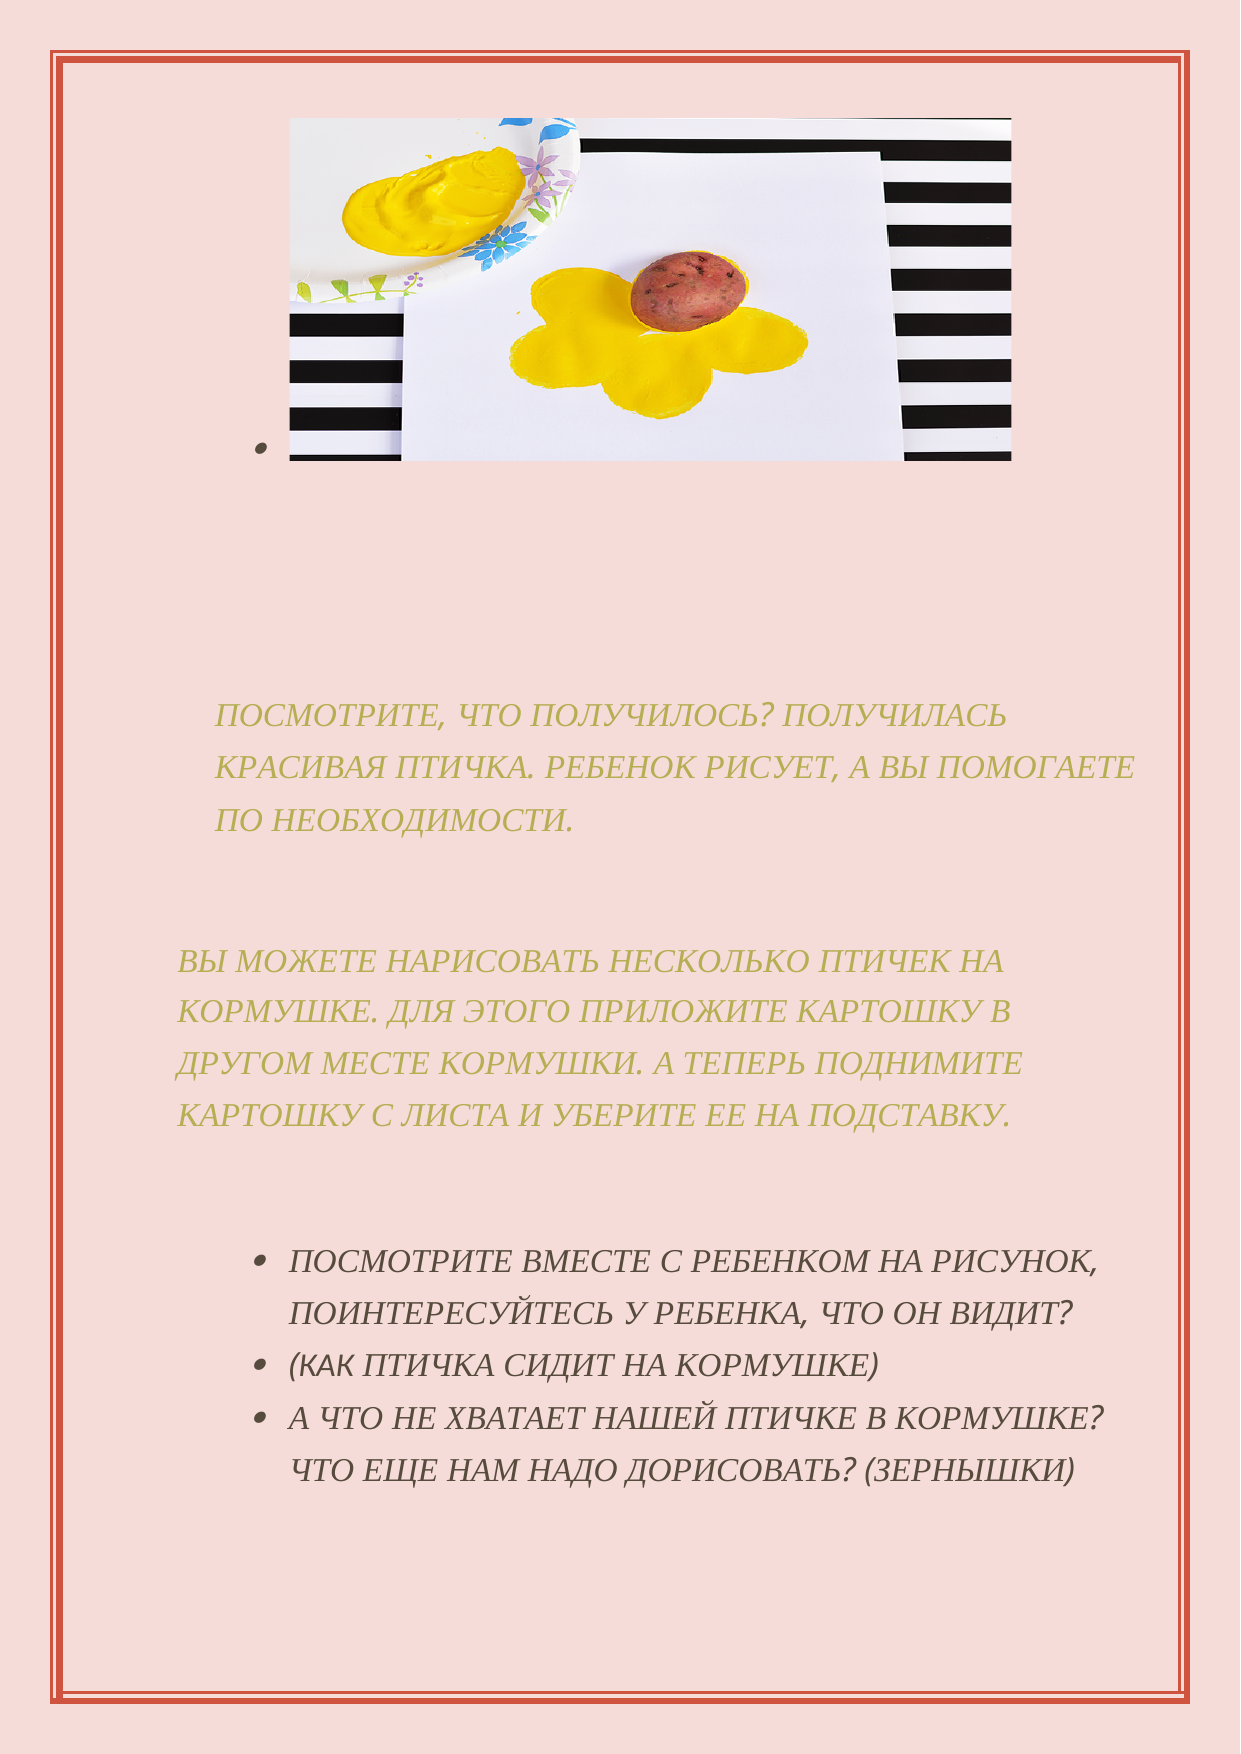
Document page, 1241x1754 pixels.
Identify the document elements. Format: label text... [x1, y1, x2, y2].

list ПОСМОТРИТЕ ВМЕСТЕ С РЕБЕНКОМ НА РИСУНОК, ПОИНТЕРЕСУЙТЕСЬ У РЕБЕНКА, ЧТО ОН ВИДИТ? [251, 1237, 1152, 1334]
picture [289, 118, 1012, 461]
list (КАК ПТИЧКА СИДИТ НА КОРМУШКе) [251, 1341, 1152, 1387]
list А ЧТО НЕ ХВАТАЕТ НАШЕЙ ПТИЧКе В КОРМУШКе? ЧТО ЕЩЕ НАМ НАДО ДОРИСОВАТЬ? (ЗЕРНЫШКИ) [251, 1393, 1152, 1491]
text ПОСМОТРИТЕ, ЧТО ПОЛУЧИЛОСЬ? ПОЛУЧИЛАСЬ КРАСИВАЯ ПТИЧКА. РЕБЕНОК РИСУЕТ, А ВЫ ПОМОГАЕТЕ ПО НЕОБХОДИМОСТИ. [214, 691, 1152, 841]
text ВЫ МОЖЕТЕ НАРИСОВАТЬ НЕСКОЛЬКО ПТИЧЕК НА КОРМУШКЕ. ДЛЯ ЭТОГО ПРИЛОЖИТЕ КАРТОШКУ В ДРУГОМ МЕСТЕ КОРМУШКИ. А ТЕПЕРЬ ПОДНИМИТЕ КАРТОШКУ С ЛИСТА И УБеРИТЕ ЕЕ НА ПОДСТАВКУ. [177, 941, 1152, 1136]
